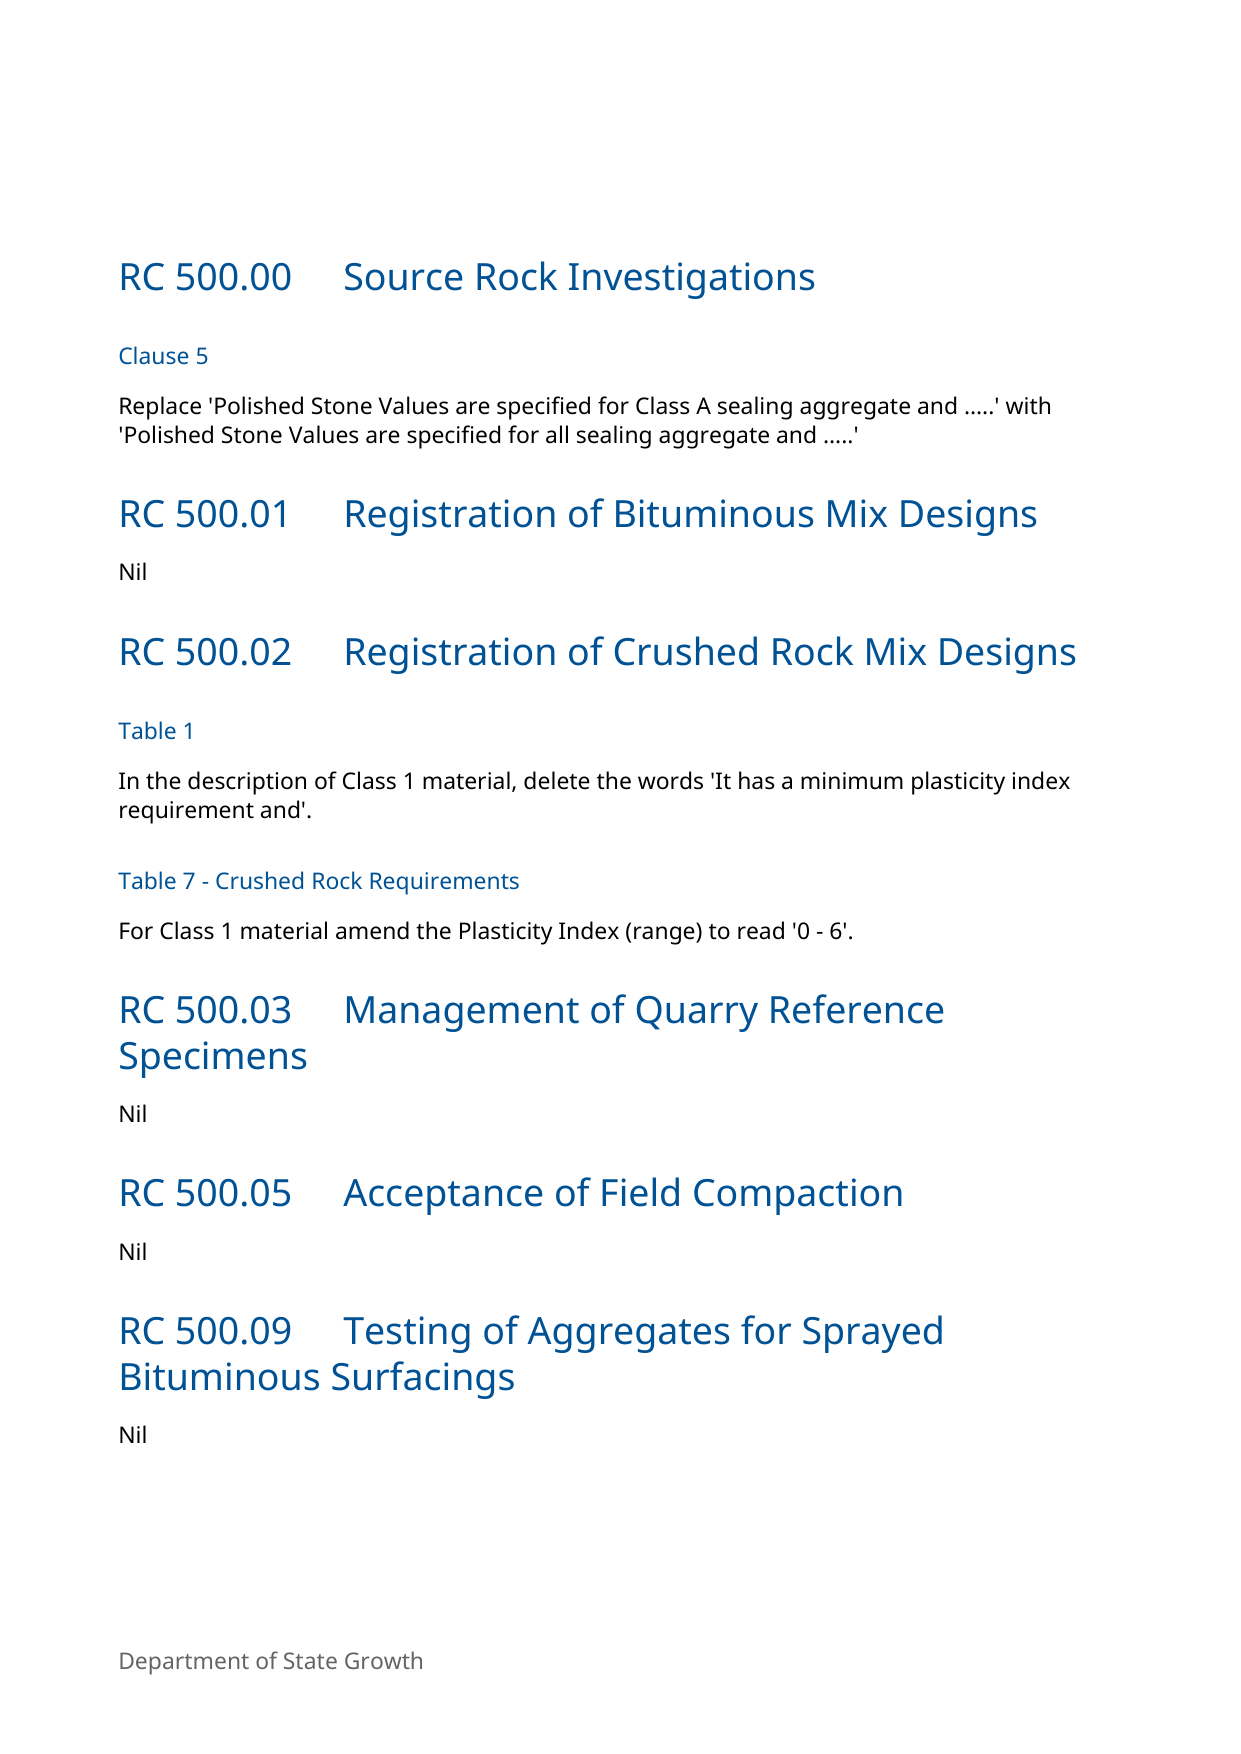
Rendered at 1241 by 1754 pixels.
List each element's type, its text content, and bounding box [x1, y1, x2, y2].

subtitle RC 500.03 Management of Quarry Reference Specimens [118, 987, 1122, 1078]
subtitle Clause 5 [118, 341, 1122, 370]
subtitle RC 500.02 Registration of Crushed Rock Mix Designs [118, 628, 1122, 674]
subtitle RC 500.00 Source Rock Investigations [118, 253, 1122, 299]
subtitle RC 500.09 Testing of Aggregates for Sprayed Bituminous Surfacings [118, 1307, 1122, 1399]
subtitle RC 500.01 Registration of Bituminous Mix Designs [118, 491, 1122, 537]
text Replace 'Polished Stone Values are specified for Class A sealing aggregate and …..' with 'Polished Stone Values are specified for all sealing aggregate and …..' [118, 391, 1122, 449]
text Nil [118, 1420, 1122, 1449]
subtitle Table 1 [118, 716, 1122, 745]
text Nil [118, 1099, 1122, 1128]
text Nil [118, 1237, 1122, 1266]
text Nil [118, 557, 1122, 587]
subtitle RC 500.05 Acceptance of Field Compaction [118, 1170, 1122, 1216]
subtitle Table 7 - Crushed Rock Requirements [118, 866, 1122, 895]
text In the description of Class 1 material, delete the words 'It has a minimum plasticity index requirement and'. [118, 766, 1122, 824]
text For Class 1 material amend the Plasticity Index (range) to read '0 - 6'. [118, 916, 1122, 945]
